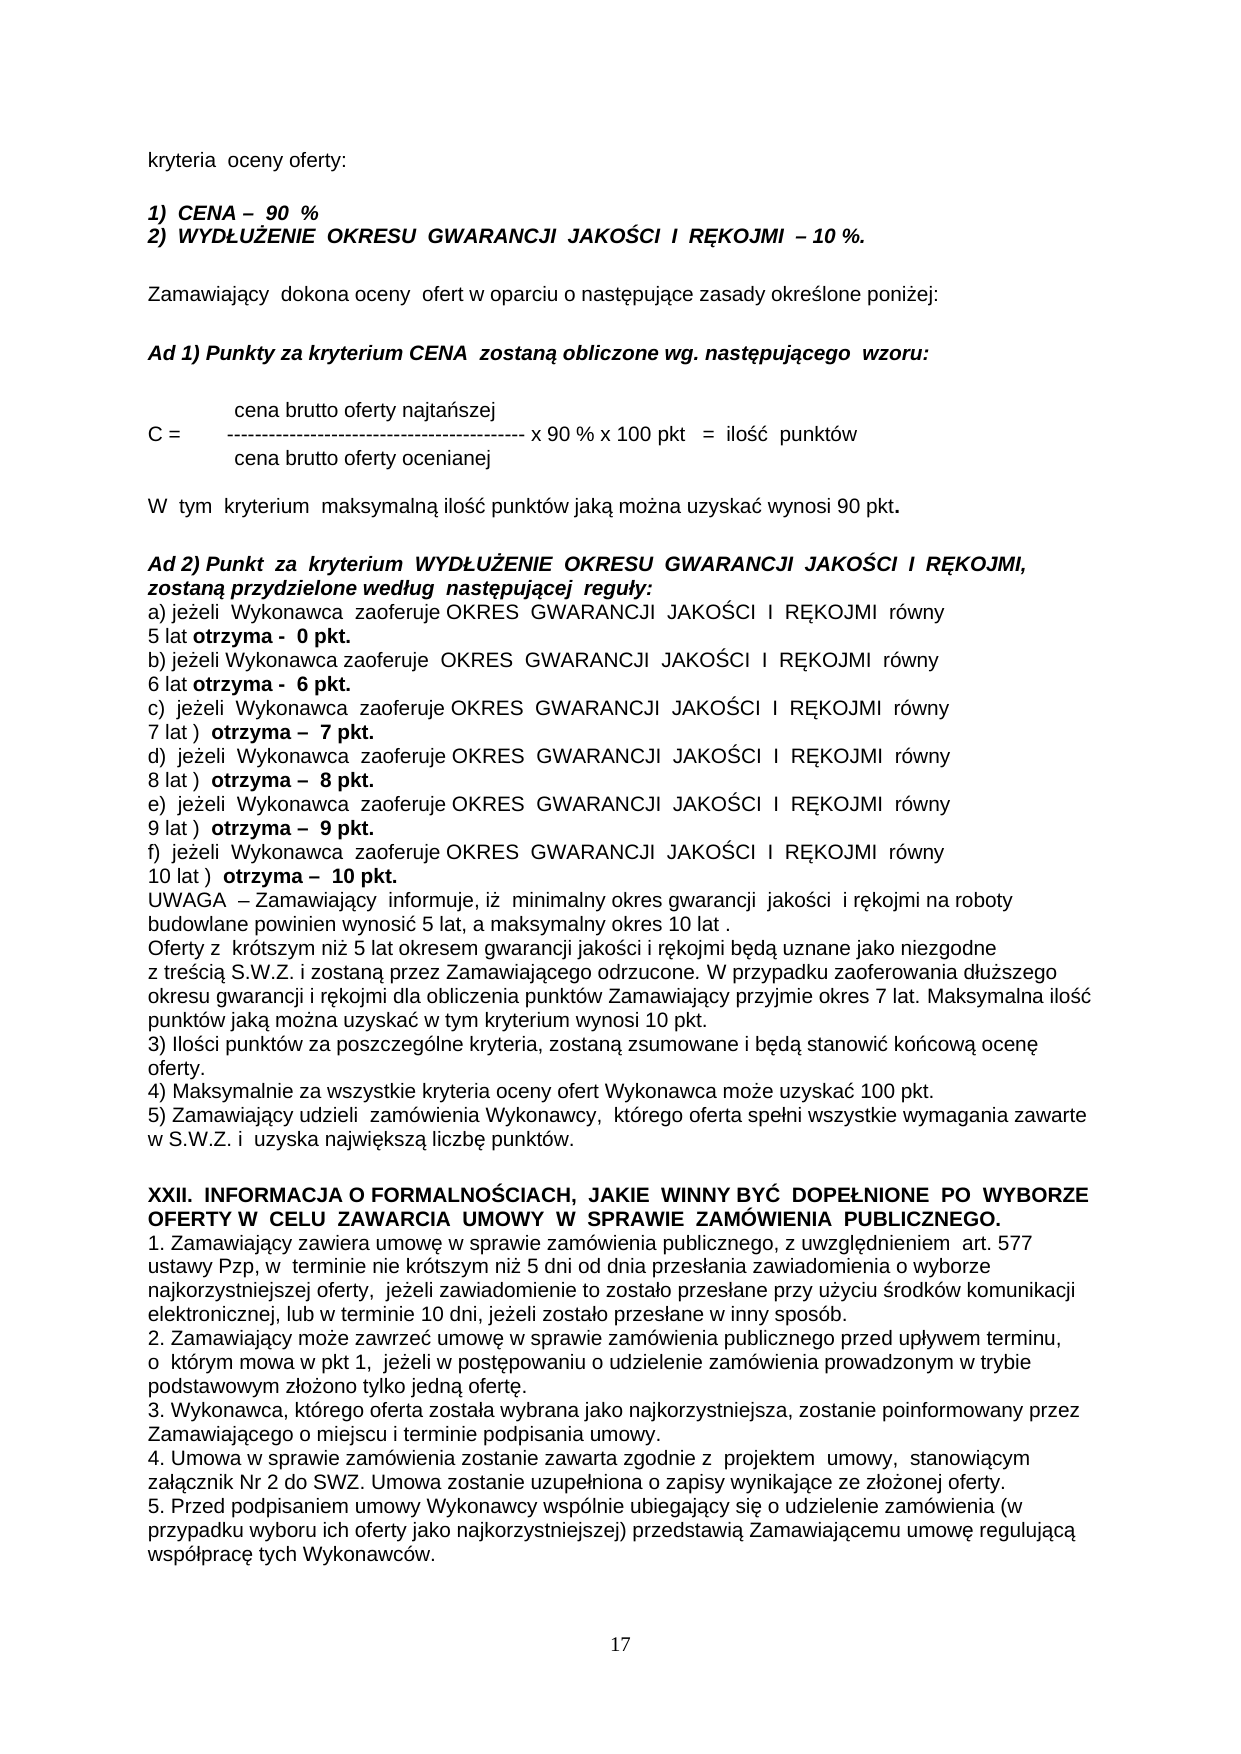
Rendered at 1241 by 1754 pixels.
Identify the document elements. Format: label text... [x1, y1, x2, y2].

text 2. Zamawiający może zawrzeć umowę w sprawie zamówienia publicznego przed upływem terminu, [148, 1326, 1093, 1350]
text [148, 148, 1093, 200]
text e) jeżeli Wykonawca zaoferuje OKRES GWARANCJI JAKOŚCI I RĘKOJMI równy 9 lat ) otrzyma – 9 pkt. [148, 792, 1093, 840]
text 4) Maksymalnie za wszystkie kryteria oceny ofert Wykonawca może uzyskać 100 pkt. [148, 1079, 1093, 1103]
text cena brutto oferty ocenianej [148, 446, 1093, 470]
text Zamawiający dokona oceny ofert w oparciu o następujące zasady określone poniżej: [148, 282, 1093, 340]
text 3. Wykonawca, którego oferta została wybrana jako najkorzystniejsza, zostanie poinformowany przez Zamawiającego o miejscu i terminie podpisania umowy. [148, 1398, 1093, 1446]
text 5. Przed podpisaniem umowy Wykonawcy wspólnie ubiegający się o udzielenie zamówienia (w przypadku wyboru ich oferty jako najkorzystniejszej) przedstawią Zamawiającemu umowę regulującą współpracę tych Wykonawców. [148, 1494, 1093, 1566]
text a) jeżeli Wykonawca zaoferuje OKRES GWARANCJI JAKOŚCI I RĘKOJMI równy 5 lat otrzyma - 0 pkt. b) jeżeli Wykonawca zaoferuje OKRES GWARANCJI JAKOŚCI I RĘKOJMI równy 6 lat otrzyma - 6 pkt. [148, 600, 1093, 696]
text Ad 2) Punkt za kryterium WYDŁUŻENIE OKRESU GWARANCJI JAKOŚCI I RĘKOJMI, zostaną przydzielone według następującej reguły: [148, 552, 1093, 600]
text C = ------------------------------------------- x 90 % x 100 pkt = ilość punktów [148, 422, 1093, 446]
text Ad 1) Punkty za kryterium CENA zostaną obliczone wg. następującego wzoru: [148, 340, 1093, 398]
text 1) CENA – 90 % [148, 200, 1093, 224]
text UWAGA – Zamawiający informuje, iż minimalny okres gwarancji jakości i rękojmi na roboty budowlane powinien wynosić 5 lat, a maksymalny okres 10 lat . Oferty z krótszym niż 5 lat okresem gwarancji jakości i rękojmi będą uznane jako niezgodne z treścią S.W.Z. i zostaną przez Zamawiającego odrzucone. W przypadku zaoferowania dłuższego okresu gwarancji i rękojmi dla obliczenia punktów Zamawiający przyjmie okres 7 lat. Maksymalna ilość punktów jaką można uzyskać w tym kryterium wynosi 10 pkt. 3) Ilości punktów za poszczególne kryteria, zostaną zsumowane i będą stanowić końcową ocenę oferty. [148, 888, 1093, 1079]
text 1. Zamawiający zawiera umowę w sprawie zamówienia publicznego, z uwzględnieniem art. 577 ustawy Pzp, w terminie nie krótszym niż 5 dni od dnia przesłania zawiadomienia o wyborze najkorzystniejszej oferty, jeżeli zawiadomienie to zostało przesłane przy użyciu środków komunikacji elektronicznej, lub w terminie 10 dni, jeżeli zostało przesłane w inny sposób. [148, 1230, 1093, 1326]
text c) jeżeli Wykonawca zaoferuje OKRES GWARANCJI JAKOŚCI I RĘKOJMI równy 7 lat ) otrzyma – 7 pkt. d) jeżeli Wykonawca zaoferuje OKRES GWARANCJI JAKOŚCI I RĘKOJMI równy 8 lat ) otrzyma – 8 pkt. [148, 696, 1093, 792]
text podstawowym złożono tylko jedną ofertę. [148, 1374, 1093, 1398]
text W tym kryterium maksymalną ilość punktów jaką można uzyskać wynosi 90 pkt. [148, 494, 1093, 552]
text 2) WYDŁUŻENIE OKRESU GWARANCJI JAKOŚCI I RĘKOJMI – 10 %. [148, 224, 1093, 282]
text 4. Umowa w sprawie zamówienia zostanie zawarta zgodnie z projektem umowy, stanowiącym załącznik Nr 2 do SWZ. Umowa zostanie uzupełniona o zapisy wynikające ze złożonej oferty. [148, 1446, 1093, 1494]
text 5) Zamawiający udzieli zamówienia Wykonawcy, którego oferta spełni wszystkie wymagania zawarte w S.W.Z. i uzyska największą liczbę punktów. [148, 1103, 1093, 1151]
text f) jeżeli Wykonawca zaoferuje OKRES GWARANCJI JAKOŚCI I RĘKOJMI równy 10 lat ) otrzyma – 10 pkt. [148, 840, 1093, 888]
text XXII. INFORMACJA O FORMALNOŚCIACH, JAKIE WINNY BYĆ DOPEŁNIONE PO WYBORZE OFERTY W CELU ZAWARCIA UMOWY W SPRAWIE ZAMÓWIENIA PUBLICZNEGO. [148, 1182, 1093, 1230]
text cena brutto oferty najtańszej [148, 398, 1093, 422]
text o którym mowa w pkt 1, jeżeli w postępowaniu o udzielenie zamówienia prowadzonym w trybie [148, 1350, 1093, 1374]
